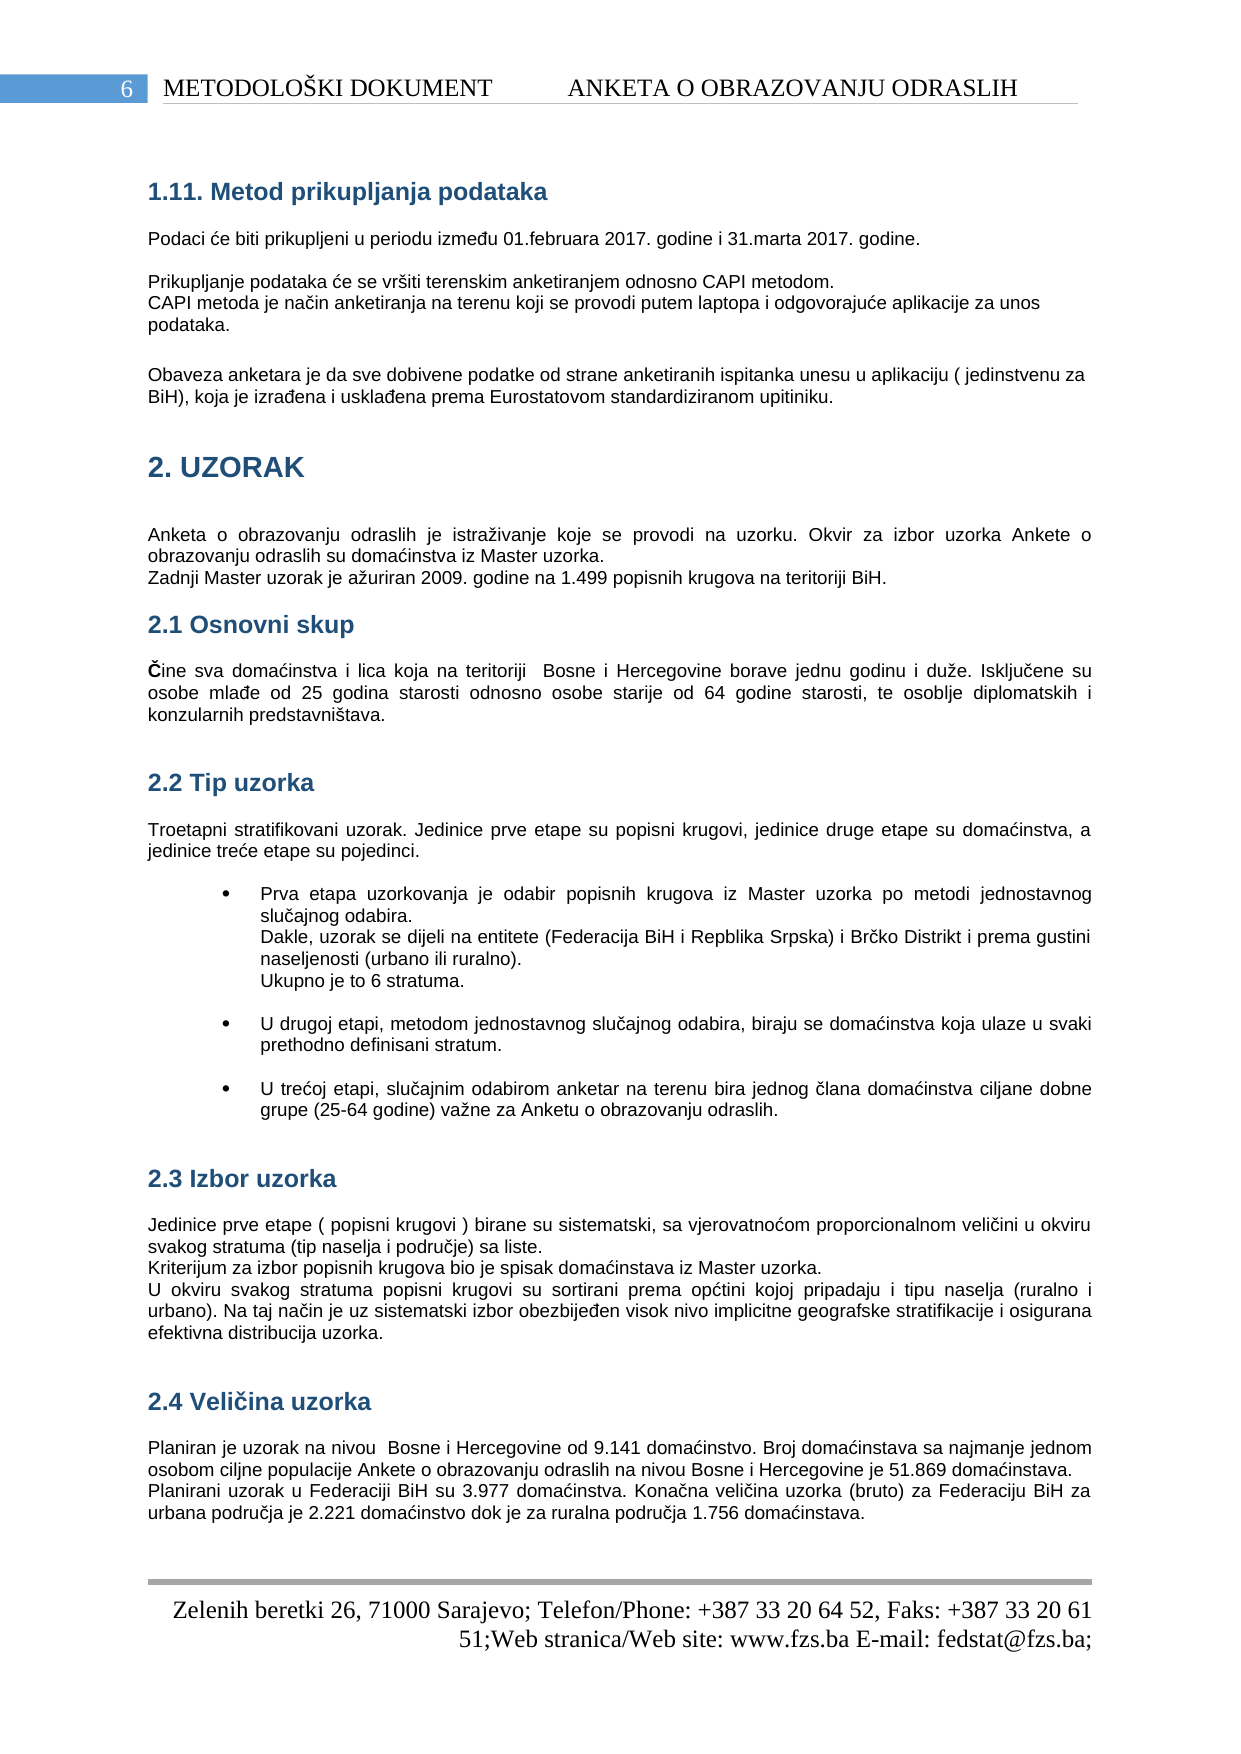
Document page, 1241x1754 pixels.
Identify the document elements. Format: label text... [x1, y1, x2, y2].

text Obaveza anketara je da sve dobivene podatke od strane anketiranih ispitanka unesu u aplikaciju ( jedinstvenu za BiH), koja je izrađena i usklađena prema Eurostatovom standardiziranom upitiniku. [148, 364, 1092, 407]
list U drugoj etapi, metodom jednostavnog slučajnog odabira, biraju se domaćinstva koja ulaze u svaki prethodno definisani stratum. [223, 1013, 1092, 1056]
text U okviru svakog stratuma popisni krugovi su sortirani prema općtini kojoj pripadaju i tipu naselja (ruralno i urbano). Na taj način je uz sistematski izbor obezbijeđen visok nivo implicitne geografske stratifikacije i osigurana efektivna distribucija uzorka. [148, 1279, 1092, 1343]
list Prva etapa uzorkovanja je odabir popisnih krugova iz Master uzorka po metodi jednostavnog slučajnog odabira. [223, 883, 1092, 926]
subtitle 2. UZORAK [148, 450, 1092, 484]
text Prikupljanje podataka će se vršiti terenskim anketiranjem odnosno CAPI metodom. [148, 271, 1092, 292]
text Zadnji Master uzorak je ažuriran 2009. godine na 1.499 popisnih krugova na teritoriji BiH. [148, 567, 1092, 588]
text Čine sva domaćinstva i lica koja na teritoriji Bosne i Hercegovine borave jednu godinu i duže. Isključene su osobe mlađe od 25 godina starosti odnosno osobe starije od 64 godine starosti, te osoblje diplomatskih i konzularnih predstavništava. [148, 660, 1092, 725]
text Troetapni stratifikovani uzorak. Jedinice prve etape su popisni krugovi, jedinice druge etape su domaćinstva, a jedinice treće etape su pojedinci. [148, 818, 1092, 862]
text Kriterijum za izbor popisnih krugova bio je spisak domaćinstava iz Master uzorka. [148, 1257, 1092, 1279]
text CAPI metoda je način anketiranja na terenu koji se provodi putem laptopa i odgovorajuće aplikacije za unos podataka. [148, 292, 1092, 335]
text Jedinice prve etape ( popisni krugovi ) birane su sistematski, sa vjerovatnoćom proporcionalnom veličini u okviru svakog stratuma (tip naselja i područje) sa liste. [148, 1214, 1092, 1257]
text Dakle, uzorak se dijeli na entitete (Federacija BiH i Repblika Srpska) i Brčko Distrikt i prema gustini naseljenosti (urbano ili ruralno). [260, 926, 1092, 969]
subtitle 1.11. Metod prikupljanja podataka [148, 177, 1092, 206]
list U trećoj etapi, slučajnim odabirom anketar na terenu bira jednog člana domaćinstva ciljane dobne grupe (25-64 godine) važne za Anketu o obrazovanju odraslih. [223, 1077, 1092, 1121]
text Podaci će biti prikupljeni u periodu između 01.februara 2017. godine i 31.marta 2017. godine. [148, 227, 1092, 249]
subtitle 2.2 Tip uzorka [148, 768, 1092, 797]
text Planiran je uzorak na nivou Bosne i Hercegovine od 9.141 domaćinstvo. Broj domaćinstava sa najmanje jednom osobom ciljne populacije Ankete o obrazovanju odraslih na nivou Bosne i Hercegovine je 51.869 domaćinstava. [148, 1437, 1092, 1480]
subtitle 2.1 Osnovni skup [148, 610, 1092, 639]
subtitle 2.3 Izbor uzorka [148, 1164, 1092, 1192]
text Ukupno je to 6 stratuma. [185, 969, 1092, 991]
text Planirani uzorak u Federaciji BiH su 3.977 domaćinstva. Konačna veličina uzorka (bruto) za Federaciju BiH za urbana područja je 2.221 domaćinstvo dok je za ruralna područja 1.756 domaćinstava. [148, 1480, 1092, 1523]
text Anketa o obrazovanju odraslih je istraživanje koje se provodi na uzorku. Okvir za izbor uzorka Ankete o obrazovanju odraslih su domaćinstva iz Master uzorka. [148, 524, 1092, 567]
subtitle 2.4 Veličina uzorka [148, 1387, 1092, 1415]
